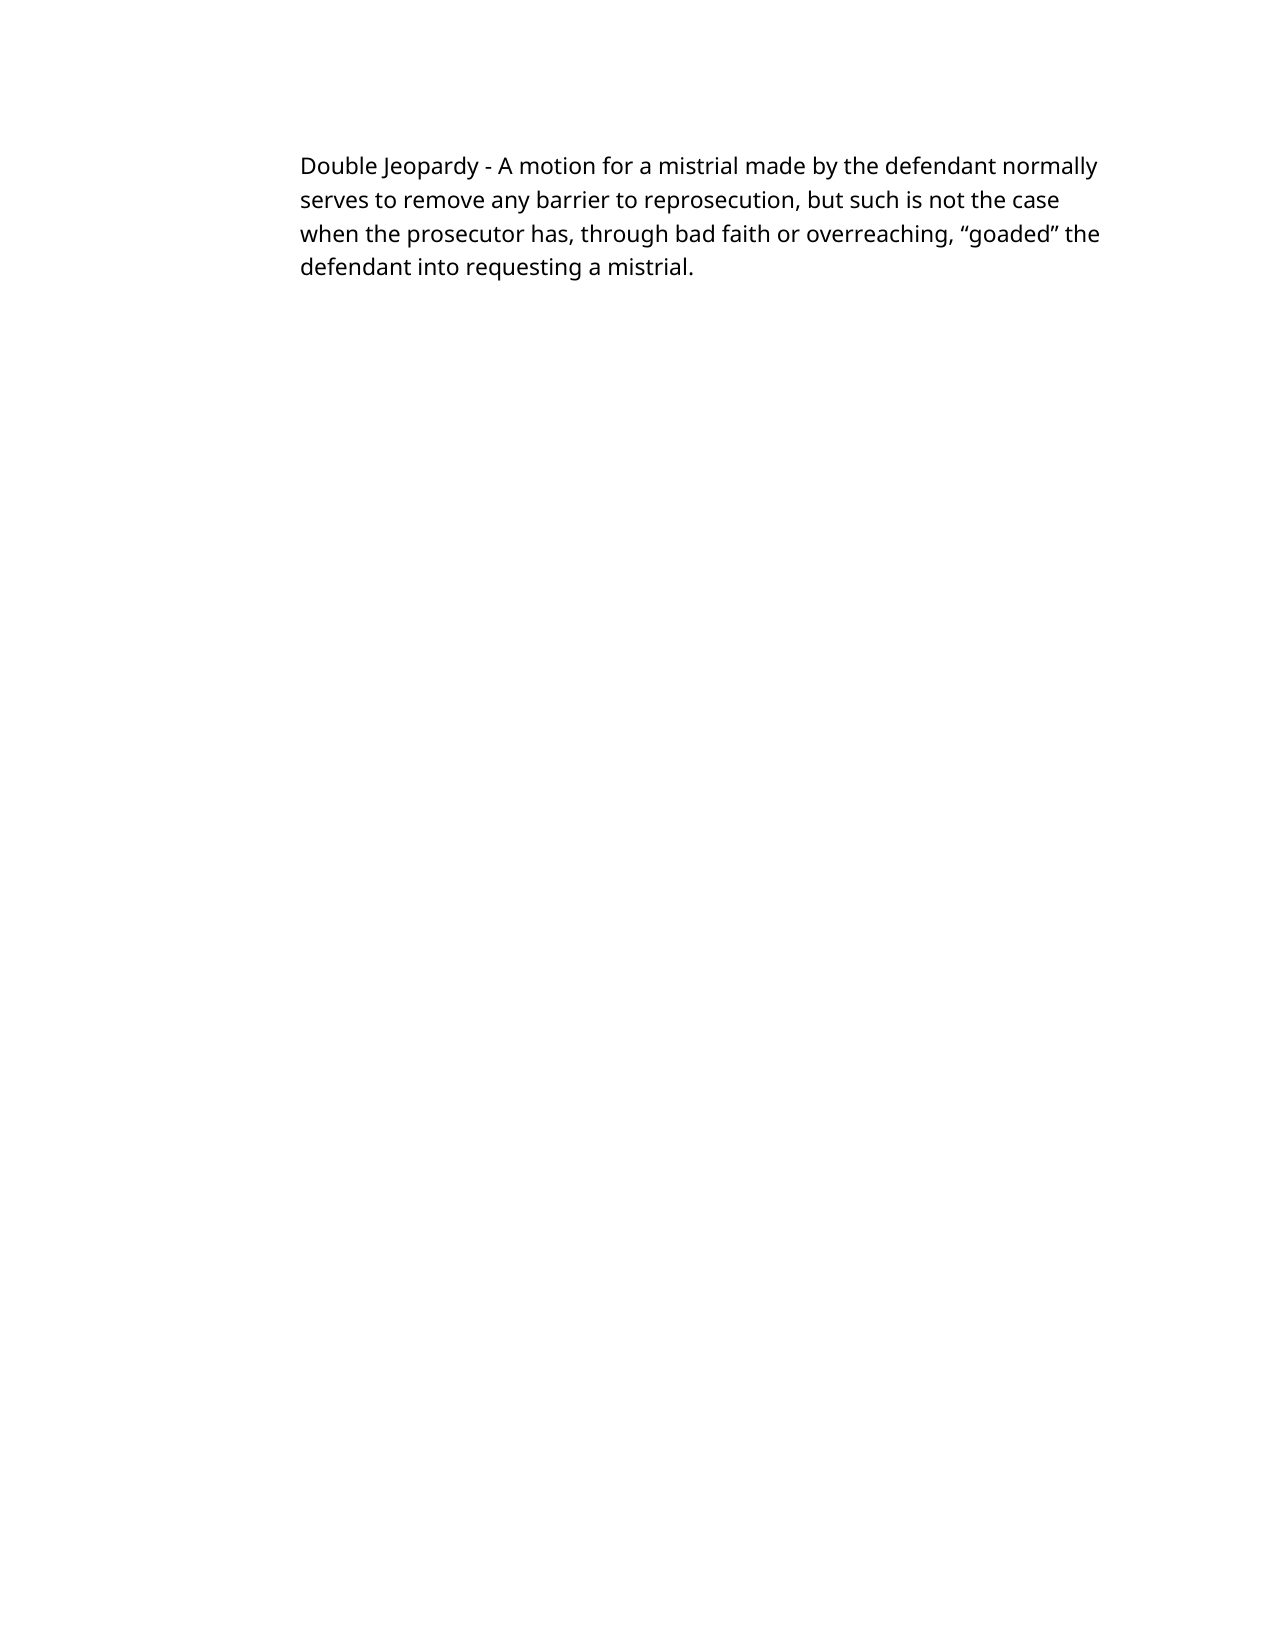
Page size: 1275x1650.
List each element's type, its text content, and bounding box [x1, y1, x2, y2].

text Double Jeopardy - A motion for a mistrial made by the defendant normally serves to remove any barrier to reprosecution, but such is not the case when the prosecutor has, through bad faith or overreaching, “goaded” the defendant into requesting a mistrial. [300, 150, 1125, 282]
